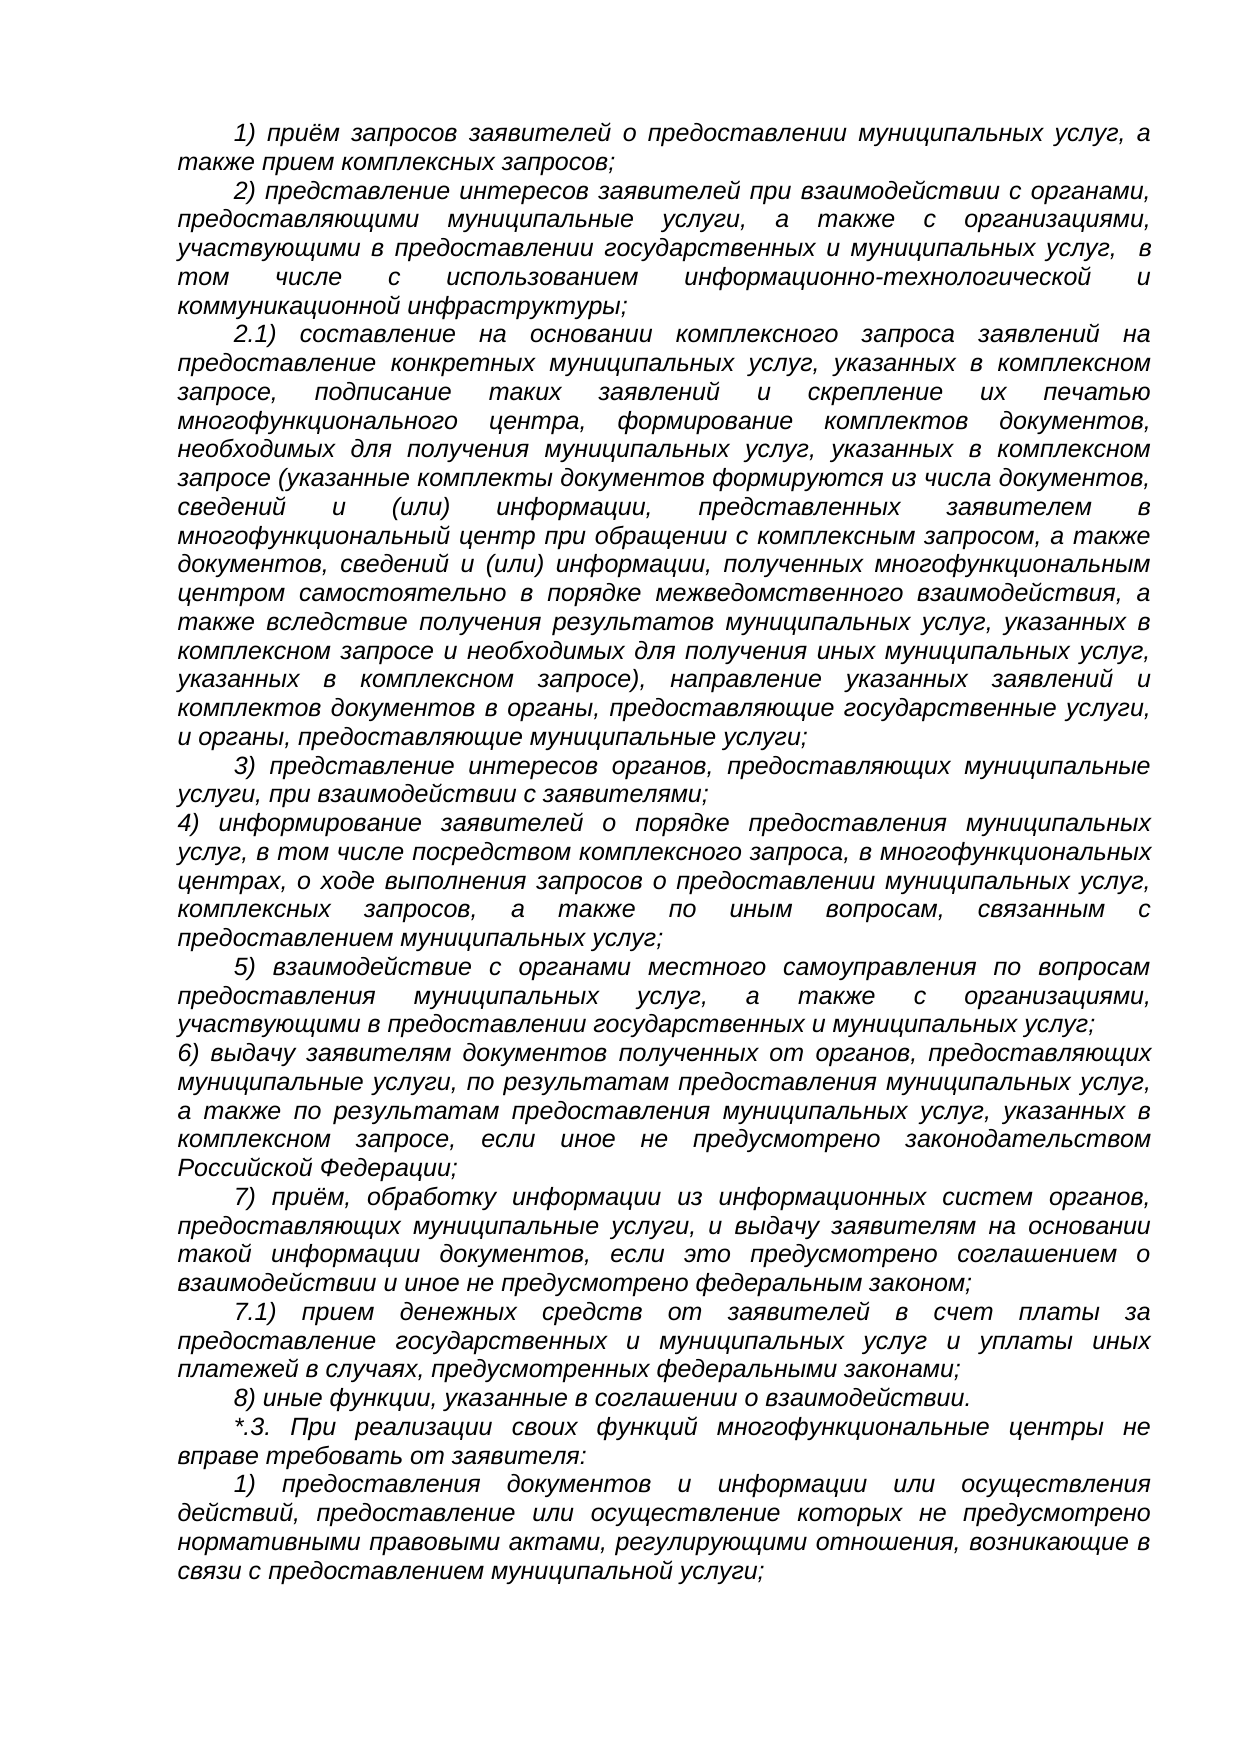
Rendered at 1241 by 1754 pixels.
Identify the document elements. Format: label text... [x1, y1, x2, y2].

text *.3. При реализации своих функций многофункциональные центры не вправе требовать от заявителя: [177, 1412, 1152, 1469]
text 8) иные функции, указанные в соглашении о взаимодействии. [177, 1383, 1152, 1412]
text 2) представление интересов заявителей при взаимодействии с органами, предоставляющими муниципальные услуги, а также с организациями, участвующими в предоставлении государственных и муниципальных услуг, в том числе с использованием информационно-технологической и коммуникационной инфраструктуры; [177, 176, 1152, 319]
text 6) выдачу заявителям документов полученных от органов, предоставляющих муниципальные услуги, по результатам предоставления муниципальных услуг, а также по результатам предоставления муниципальных услуг, указанных в комплексном запросе, если иное не предусмотрено законодательством Российской Федерации; [177, 1038, 1152, 1182]
text 5) взаимодействие с органами местного самоуправления по вопросам предоставления муниципальных услуг, а также с организациями, участвующими в предоставлении государственных и муниципальных услуг; [177, 952, 1152, 1038]
text 3) представление интересов органов, предоставляющих муниципальные услуги, при взаимодействии с заявителями; [177, 751, 1152, 808]
text 7) приём, обработку информации из информационных систем органов, предоставляющих муниципальные услуги, и выдачу заявителям на основании такой информации документов, если это предусмотрено соглашением о взаимодействии и иное не предусмотрено федеральным законом; [177, 1182, 1152, 1297]
text 1) приём запросов заявителей о предоставлении муниципальных услуг, а также прием комплексных запросов; [177, 118, 1152, 176]
text 7.1) прием денежных средств от заявителей в счет платы за предоставление государственных и муниципальных услуг и уплаты иных платежей в случаях, предусмотренных федеральными законами; [177, 1297, 1152, 1383]
text 2.1) составление на основании комплексного запроса заявлений на предоставление конкретных муниципальных услуг, указанных в комплексном запросе, подписание таких заявлений и скрепление их печатью многофункционального центра, формирование комплектов документов, необходимых для получения муниципальных услуг, указанных в комплексном запросе (указанные комплекты документов формируются из числа документов, сведений и (или) информации, представленных заявителем в многофункциональный центр при обращении с комплексным запросом, а также документов, сведений и (или) информации, полученных многофункциональным центром самостоятельно в порядке межведомственного взаимодействия, а также вследствие получения результатов муниципальных услуг, указанных в комплексном запросе и необходимых для получения иных муниципальных услуг, указанных в комплексном запросе), направление указанных заявлений и комплектов документов в органы, предоставляющие государственные услуги, и органы, предоставляющие муниципальные услуги; [177, 319, 1152, 751]
text 4) информирование заявителей о порядке предоставления муниципальных услуг, в том числе посредством комплексного запроса, в многофункциональных центрах, о ходе выполнения запросов о предоставлении муниципальных услуг, комплексных запросов, а также по иным вопросам, связанным с предоставлением муниципальных услуг; [177, 808, 1152, 952]
text 1) предоставления документов и информации или осуществления действий, предоставление или осуществление которых не предусмотрено нормативными правовыми актами, регулирующими отношения, возникающие в связи с предоставлением муниципальной услуги; [177, 1469, 1152, 1584]
